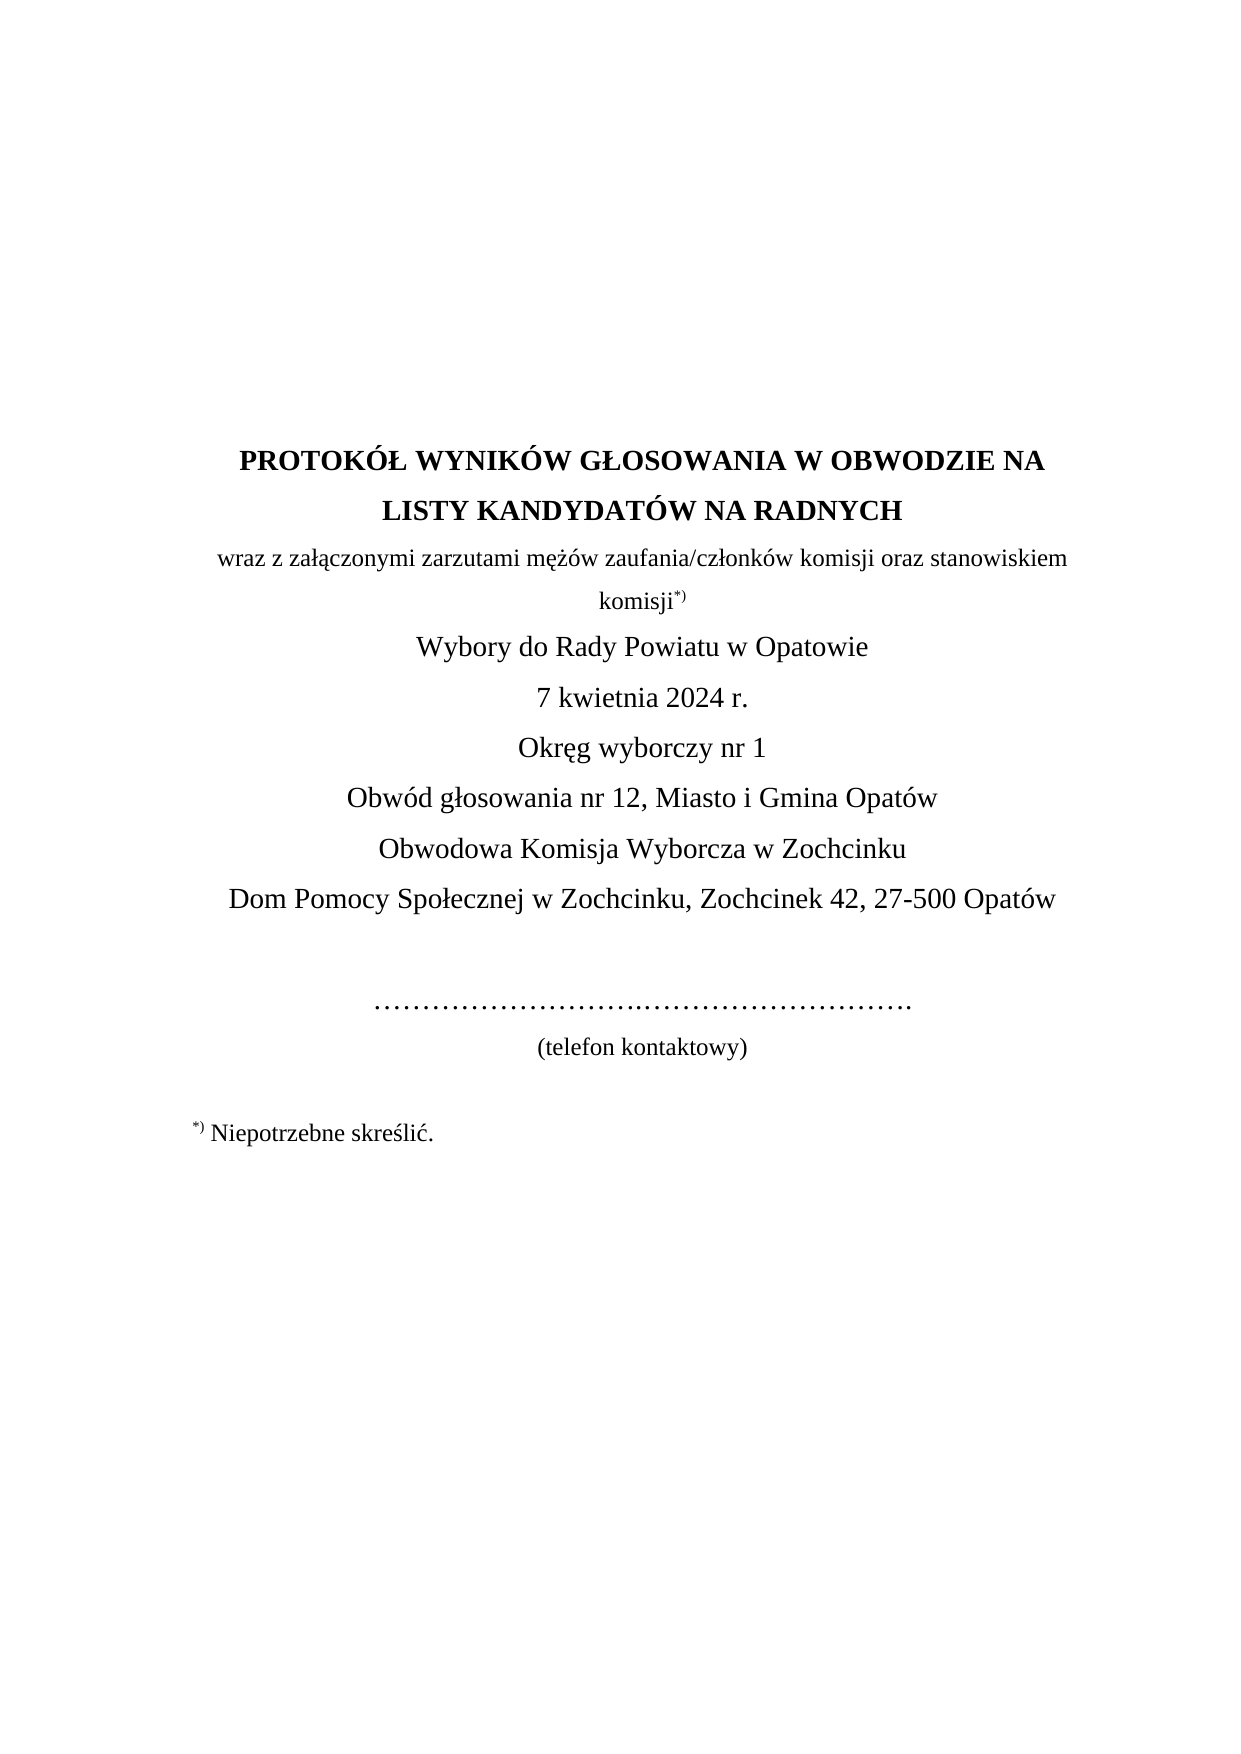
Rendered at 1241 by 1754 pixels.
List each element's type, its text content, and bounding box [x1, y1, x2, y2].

list wraz z załączonymi zarzutami mężów zaufania/członków komisji oraz stanowiskiem komisji*) [192, 543, 1092, 615]
list *) Niepotrzebne skreślić. [192, 1118, 1092, 1147]
list Obwód głosowania nr 12, Miasto i Gmina Opatów [192, 781, 1092, 814]
list (telefon kontaktowy) [192, 1032, 1092, 1061]
list Wybory do Rady Powiatu w Opatowie [192, 629, 1092, 663]
list Obwodowa Komisja Wyborcza w Zochcinku [192, 831, 1092, 864]
list PROTOKÓŁ WYNIKÓW GŁOSOWANIA W OBWODZIE NA LISTY KANDYDATÓW NA RADNYCH [192, 443, 1092, 527]
list 7 kwietnia 2024 r. [192, 680, 1092, 713]
list Dom Pomocy Społecznej w Zochcinku, Zochcinek 42, 27-500 Opatów [192, 881, 1092, 915]
list Okręg wyborczy nr 1 [192, 730, 1092, 764]
list ……………………….………………………. [192, 982, 1092, 1015]
